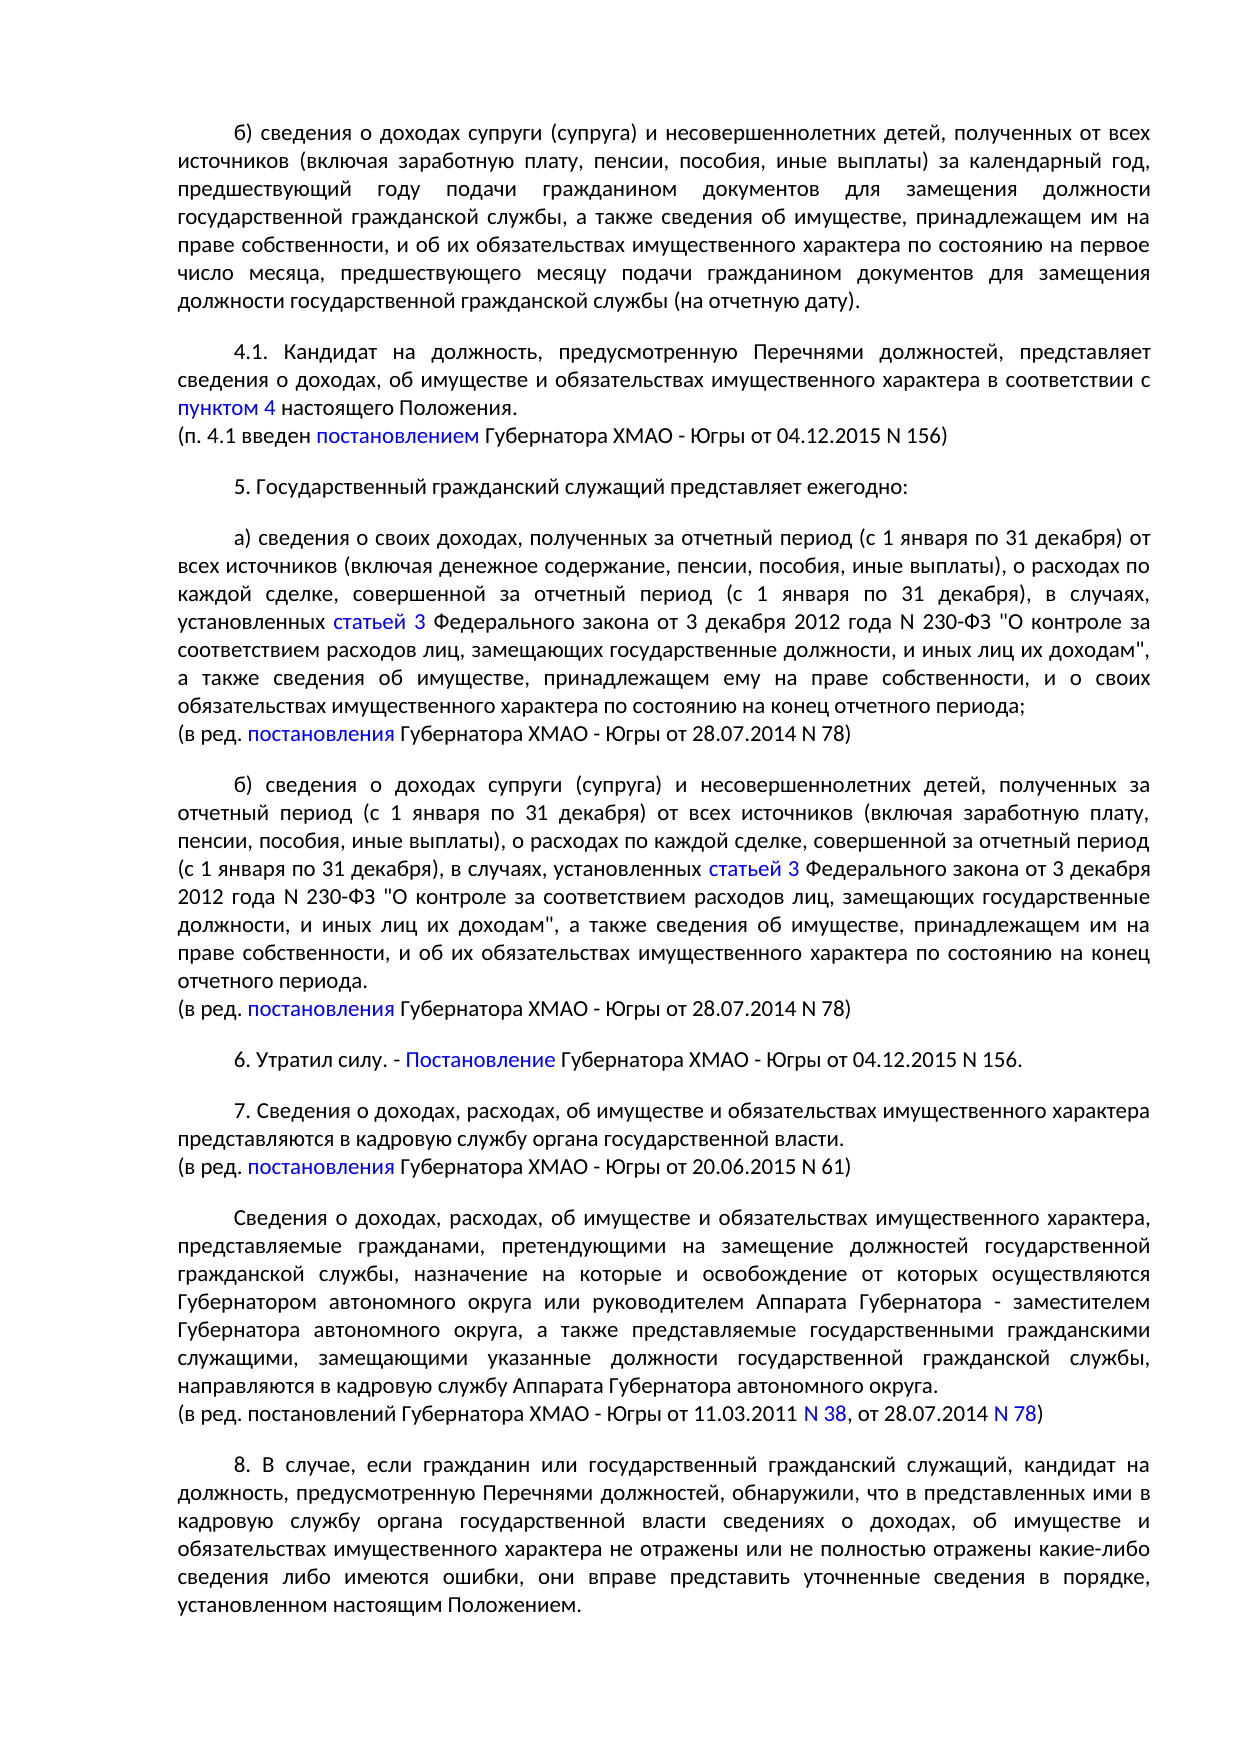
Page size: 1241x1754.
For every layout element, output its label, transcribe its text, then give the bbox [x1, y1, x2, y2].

text 5. Государственный гражданский служащий представляет ежегодно: [177, 472, 1152, 500]
text 6. Утратил силу. - Постановление Губернатора ХМАО - Югры от 04.12.2015 N 156. [177, 1045, 1152, 1073]
text б) сведения о доходах супруги (супруга) и несовершеннолетних детей, полученных за отчетный период (с 1 января по 31 декабря) от всех источников (включая заработную плату, пенсии, пособия, иные выплаты), о расходах по каждой сделке, совершенной за отчетный период (с 1 января по 31 декабря), в случаях, установленных статьей 3 Федерального закона от 3 декабря 2012 года N 230-ФЗ "О контроле за соответствием расходов лиц, замещающих государственные должности, и иных лиц их доходам", а также сведения об имуществе, принадлежащем им на праве собственности, и об их обязательствах имущественного характера по состоянию на конец отчетного периода. [177, 770, 1152, 994]
text б) сведения о доходах супруги (супруга) и несовершеннолетних детей, полученных от всех источников (включая заработную плату, пенсии, пособия, иные выплаты) за календарный год, предшествующий году подачи гражданином документов для замещения должности государственной гражданской службы, а также сведения об имуществе, принадлежащем им на праве собственности, и об их обязательствах имущественного характера по состоянию на первое число месяца, предшествующего месяцу подачи гражданином документов для замещения должности государственной гражданской службы (на отчетную дату). [177, 118, 1152, 314]
text (в ред. постановления Губернатора ХМАО - Югры от 20.06.2015 N 61) [177, 1152, 1152, 1180]
text 8. В случае, если гражданин или государственный гражданский служащий, кандидат на должность, предусмотренную Перечнями должностей, обнаружили, что в представленных ими в кадровую службу органа государственной власти сведениях о доходах, об имуществе и обязательствах имущественного характера не отражены или не полностью отражены какие-либо сведения либо имеются ошибки, они вправе представить уточненные сведения в порядке, установленном настоящим Положением. [177, 1450, 1152, 1618]
text (в ред. постановления Губернатора ХМАО - Югры от 28.07.2014 N 78) [177, 994, 1152, 1022]
text Сведения о доходах, расходах, об имуществе и обязательствах имущественного характера, представляемые гражданами, претендующими на замещение должностей государственной гражданской службы, назначение на которые и освобождение от которых осуществляются Губернатором автономного округа или руководителем Аппарата Губернатора - заместителем Губернатора автономного округа, а также представляемые государственными гражданскими служащими, замещающими указанные должности государственной гражданской службы, направляются в кадровую службу Аппарата Губернатора автономного округа. [177, 1203, 1152, 1399]
text (в ред. постановлений Губернатора ХМАО - Югры от 11.03.2011 N 38, от 28.07.2014 N 78) [177, 1399, 1152, 1427]
text а) сведения о своих доходах, полученных за отчетный период (с 1 января по 31 декабря) от всех источников (включая денежное содержание, пенсии, пособия, иные выплаты), о расходах по каждой сделке, совершенной за отчетный период (с 1 января по 31 декабря), в случаях, установленных статьей 3 Федерального закона от 3 декабря 2012 года N 230-ФЗ "О контроле за соответствием расходов лиц, замещающих государственные должности, и иных лиц их доходам", а также сведения об имуществе, принадлежащем ему на праве собственности, и о своих обязательствах имущественного характера по состоянию на конец отчетного периода; [177, 523, 1152, 719]
text 4.1. Кандидат на должность, предусмотренную Перечнями должностей, представляет сведения о доходах, об имуществе и обязательствах имущественного характера в соответствии с пунктом 4 настоящего Положения. [177, 337, 1152, 421]
text (в ред. постановления Губернатора ХМАО - Югры от 28.07.2014 N 78) [177, 719, 1152, 747]
text 7. Сведения о доходах, расходах, об имуществе и обязательствах имущественного характера представляются в кадровую службу органа государственной власти. [177, 1096, 1152, 1152]
text (п. 4.1 введен постановлением Губернатора ХМАО - Югры от 04.12.2015 N 156) [177, 421, 1152, 449]
